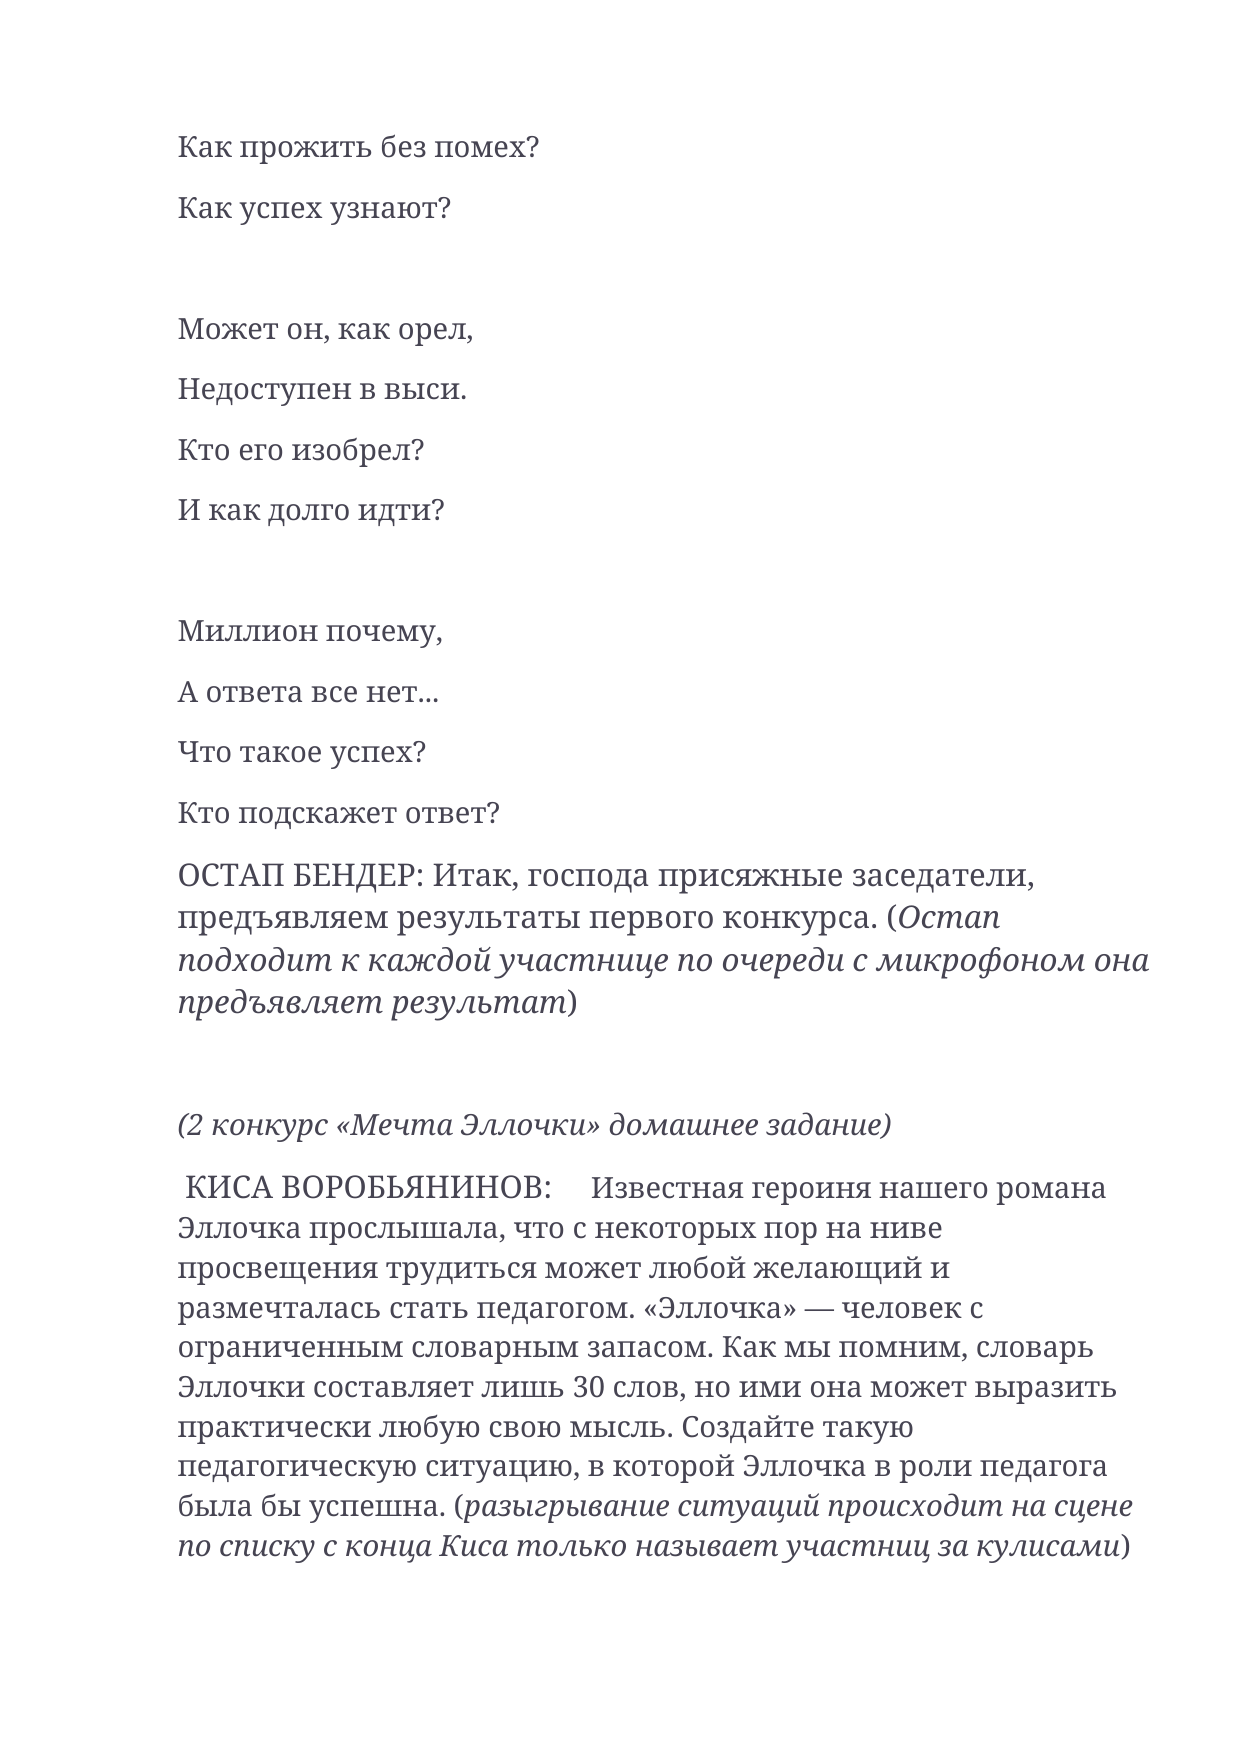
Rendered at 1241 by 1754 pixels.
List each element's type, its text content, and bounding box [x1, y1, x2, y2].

text Что такое успех? [177, 732, 1152, 771]
text (2 конкурс «Мечта Эллочки» домашнее задание) [177, 1104, 1152, 1144]
text Как прожить без помех? [177, 126, 1152, 166]
text И как долго идти? [177, 489, 1152, 529]
text Может он, как орел, [177, 308, 1152, 348]
text Кто подскажет ответ? [177, 792, 1152, 832]
text А ответа все нет... [177, 671, 1152, 711]
text Как успех узнают? [177, 187, 1152, 227]
text Кто его изобрел? [177, 429, 1152, 469]
text Недоступен в выси. [177, 368, 1152, 408]
text КИСА ВОРОБЬЯНИНОВ: Известная героиня нашего романа Эллочка прослышала, что с некоторых пор на ниве просвещения трудиться может любой желающий и размечталась стать педагогом. «Эллочка» — человек с ограниченным словарным запасом. Как мы помним, словарь Эллочки составляет лишь 30 слов, но ими она может выразить практически любую свою мысль. Создайте такую педагогическую ситуацию, в которой Эллочка в роли педагога была бы успешна. (разыгрывание ситуаций происходит на сцене по списку с конца Киса только называет участниц за кулисами) [177, 1165, 1152, 1565]
text Миллион почему, [177, 611, 1152, 650]
text ОСТАП БЕНДЕР: Итак, господа присяжные заседатели, предъявляем результаты первого конкурса. (Остап подходит к каждой участнице по очереди с микрофоном она предъявляет результат) [177, 853, 1152, 1023]
